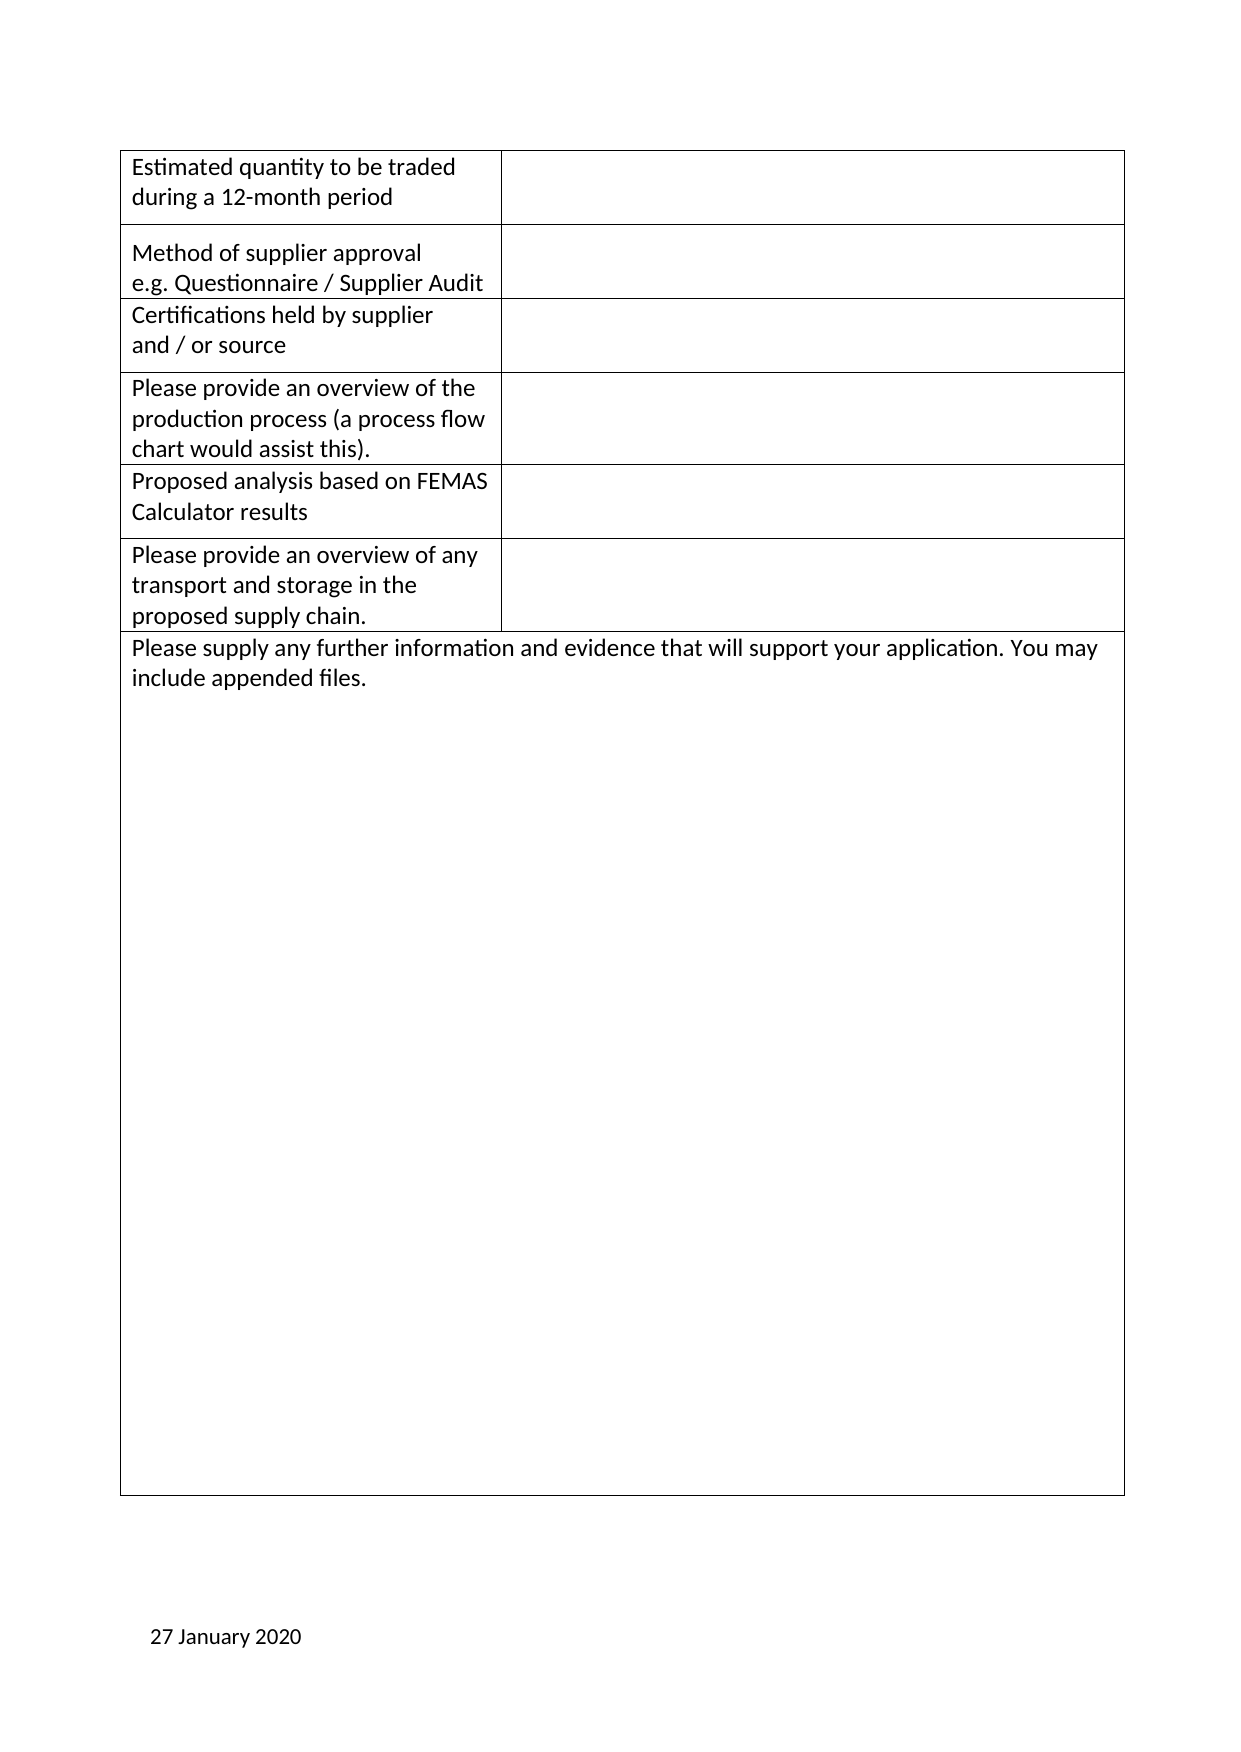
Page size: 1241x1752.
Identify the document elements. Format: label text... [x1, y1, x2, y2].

table_cell Estimated quantity to be traded during a 12-month period [121, 151, 501, 224]
table_cell [502, 151, 1124, 224]
table_cell Certifications held by supplier and / or source [121, 299, 501, 372]
table_cell Proposed analysis based on FEMAS Calculator results [121, 465, 501, 538]
table_cell [502, 225, 1124, 298]
table_cell Please provide an overview of any transport and storage in the proposed supply chain. [121, 539, 501, 631]
table_cell Please provide an overview of the production process (a process flow chart would assist this). [121, 373, 501, 464]
table_cell Please supply any further information and evidence that will support your application. You may include appended files. [121, 632, 1124, 1495]
table_cell Method of supplier approval e.g. Questionnaire / Supplier Audit [121, 225, 501, 298]
table_cell [502, 465, 1124, 538]
table_cell [502, 373, 1124, 464]
table_cell [502, 299, 1124, 372]
table_cell [502, 539, 1124, 631]
